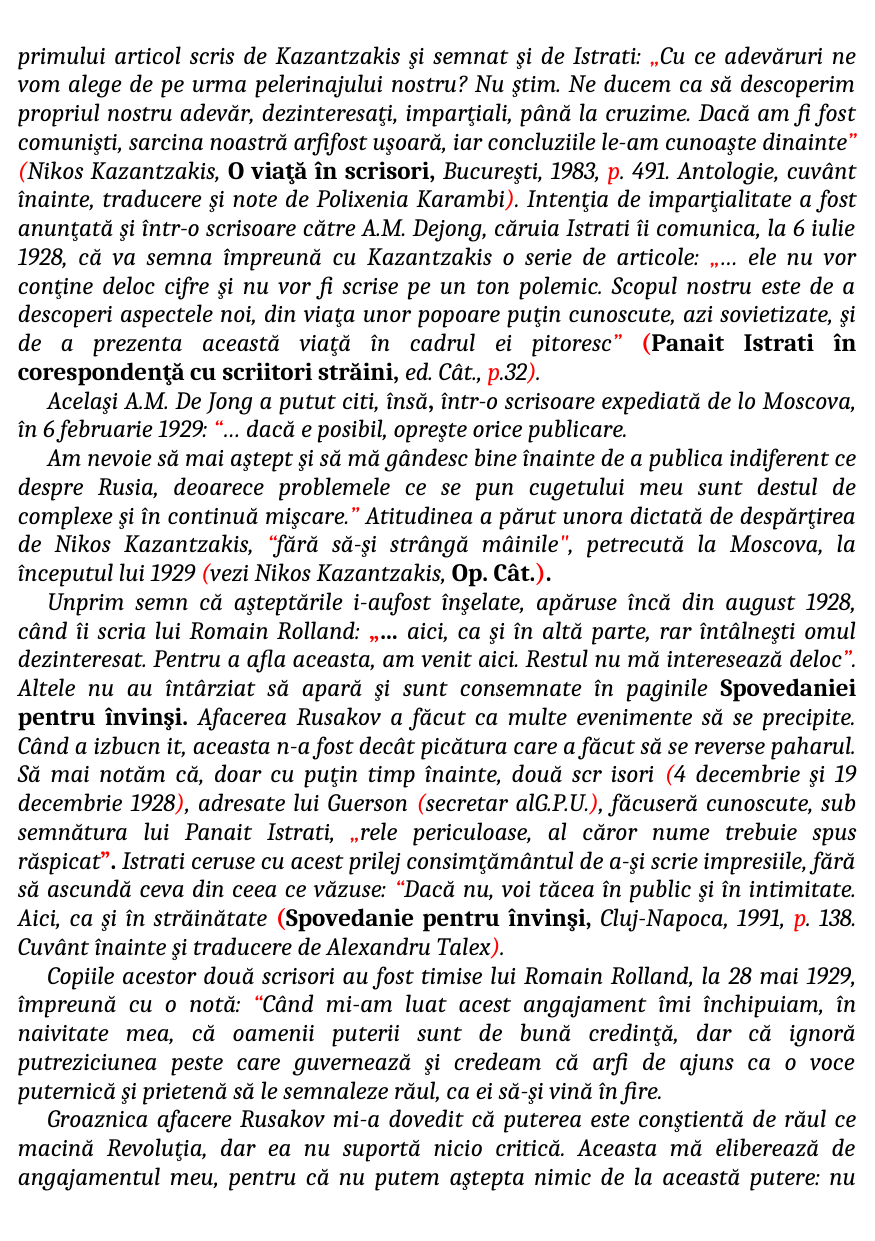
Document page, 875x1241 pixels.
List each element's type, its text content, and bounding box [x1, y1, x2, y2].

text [18, 42, 856, 387]
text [18, 1105, 856, 1192]
text Unprim semn că aşteptările i-aufost înşelate, apăruse încă din august 1928, când îi scria lui Romain Rolland: „… aici, ca şi în altă parte, rar întâlneşti omul dezinteresat. Pentru a afla aceasta, am venit aici. Restul nu mă interesează deloc”. Altele nu au întârziat să apară şi sunt consemnate în paginile Spovedaniei pentru învinşi. Afacerea Rusakov a făcut ca multe evenimente să se precipite. Când a izbucn it, aceasta n-a fost decât picătura care a făcut să se reverse paharul. Să mai notăm că, doar cu puţin timp înainte, două scr isori (4 decembrie şi 19 decembrie 1928), adresate lui Guerson (secretar alG.P.U.), făcuseră cunoscute, sub semnătura lui Panait Istrati, „rele periculoase, al căror nume trebuie spus răspicat”. Istrati ceruse cu acest prilej consimţământul de a-şi scrie impresiile, fără să ascundă ceva din ceea ce văzuse: “Dacă nu, voi tăcea în public şi în intimitate. Aici, ca şi în străinătate (Spovedanie pentru învinşi, Cluj-Napoca, 1991, p. 138. Cuvânt înainte şi traducere de Alexandru Talex). [18, 588, 856, 962]
text Copiile acestor două scrisori au fost timise lui Romain Rolland, la 28 mai 1929, împreună cu o notă: “Când mi-am luat acest angajament îmi închipuiam, în naivitate mea, că oamenii puterii sunt de bună credinţă, dar că ignoră putreziciunea peste care guvernează şi credeam că arfi de ajuns ca o voce puternică şi prietenă să le semnaleze răul, ca ei să-şi vină în fire. [18, 962, 856, 1105]
text Acelaşi A.M. De Jong a putut citi, însă, într-o scrisoare expediată de lo Moscova, în 6 februarie 1929: “… dacă e posibil, opreşte orice publicare. [18, 387, 856, 444]
text Am nevoie să mai aştept şi să mă gândesc bine înainte de a publica indiferent ce despre Rusia, deoarece problemele ce se pun cugetului meu sunt destul de complexe şi în continuă mişcare.” Atitudinea a părut unora dictată de despărţirea de Nikos Kazantzakis, “fără să-şi strângă mâinile", petrecută la Moscova, la începutul lui 1929 (vezi Nikos Kazantzakis, Op. Cât.). [18, 444, 856, 588]
